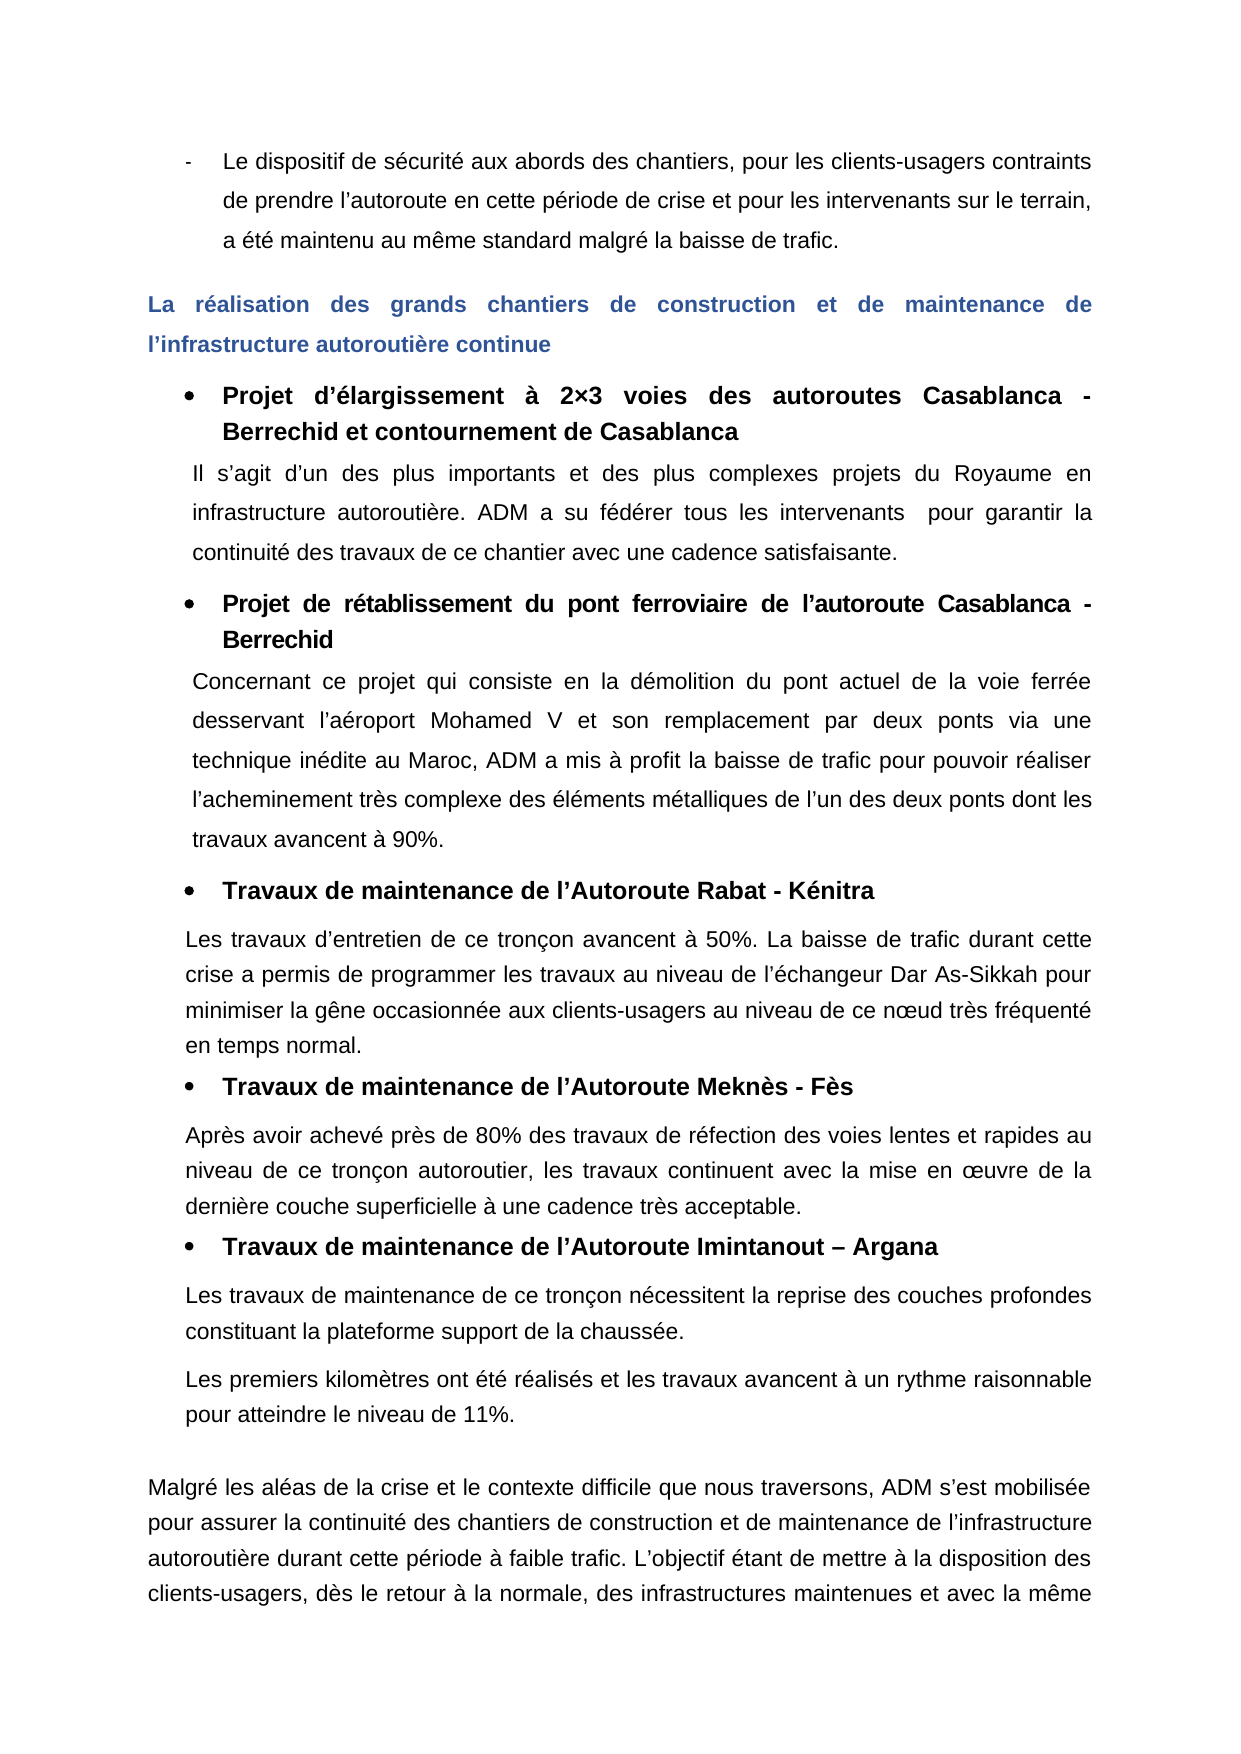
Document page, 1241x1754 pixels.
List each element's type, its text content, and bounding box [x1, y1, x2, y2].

list Travaux de maintenance de l’Autoroute Imintanout – Argana [185, 1227, 1093, 1263]
list Projet d’élargissement à 2×3 voies des autoroutes Casablanca - Berrechid et contournement de Casablanca [185, 376, 1093, 447]
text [148, 1467, 1093, 1609]
list Travaux de maintenance de l’Autoroute Meknès - Fès [185, 1067, 1093, 1102]
text Les premiers kilomètres ont été réalisés et les travaux avancent à un rythme raisonnable pour atteindre le niveau de 11%. [185, 1359, 1093, 1429]
text Après avoir achevé près de 80% des travaux de réfection des voies lentes et rapides au niveau de ce tronçon autoroutier, les travaux continuent avec la mise en œuvre de la dernière couche superficielle à une cadence très acceptable. [185, 1115, 1093, 1221]
text La réalisation des grands chantiers de construction et de maintenance de l’infrastructure autoroutière continue [148, 291, 1093, 357]
text Concernant ce projet qui consiste en la démolition du pont actuel de la voie ferrée desservant l’aéroport Mohamed V et son remplacement par deux ponts via une technique inédite au Maroc, ADM a mis à profit la baisse de trafic pour pouvoir réaliser l’acheminement très complexe des éléments métalliques de l’un des deux ponts dont les travaux avancent à 90%. [192, 668, 1093, 852]
text Il s’agit d’un des plus importants et des plus complexes projets du Royaume en infrastructure autoroutière. ADM a su fédérer tous les intervenants pour garantir la continuité des travaux de ce chantier avec une cadence satisfaisante. [192, 459, 1093, 565]
text Les travaux de maintenance de ce tronçon nécessitent la reprise des couches profondes constituant la plateforme support de la chaussée. [185, 1275, 1093, 1346]
list Projet de rétablissement du pont ferroviaire de l’autoroute Casablanca - Berrechid [185, 584, 1093, 655]
list Le dispositif de sécurité aux abords des chantiers, pour les clients-usagers contraints de prendre l’autoroute en cette période de crise et pour les intervenants sur le terrain, a été maintenu au même standard malgré la baisse de trafic. [185, 148, 1093, 253]
list Travaux de maintenance de l’Autoroute Rabat - Kénitra [185, 871, 1093, 907]
text Les travaux d’entretien de ce tronçon avancent à 50%. La baisse de trafic durant cette crise a permis de programmer les travaux au niveau de l’échangeur Dar As-Sikkah pour minimiser la gêne occasionnée aux clients-usagers au niveau de ce nœud très fréquenté en temps normal. [185, 919, 1093, 1061]
